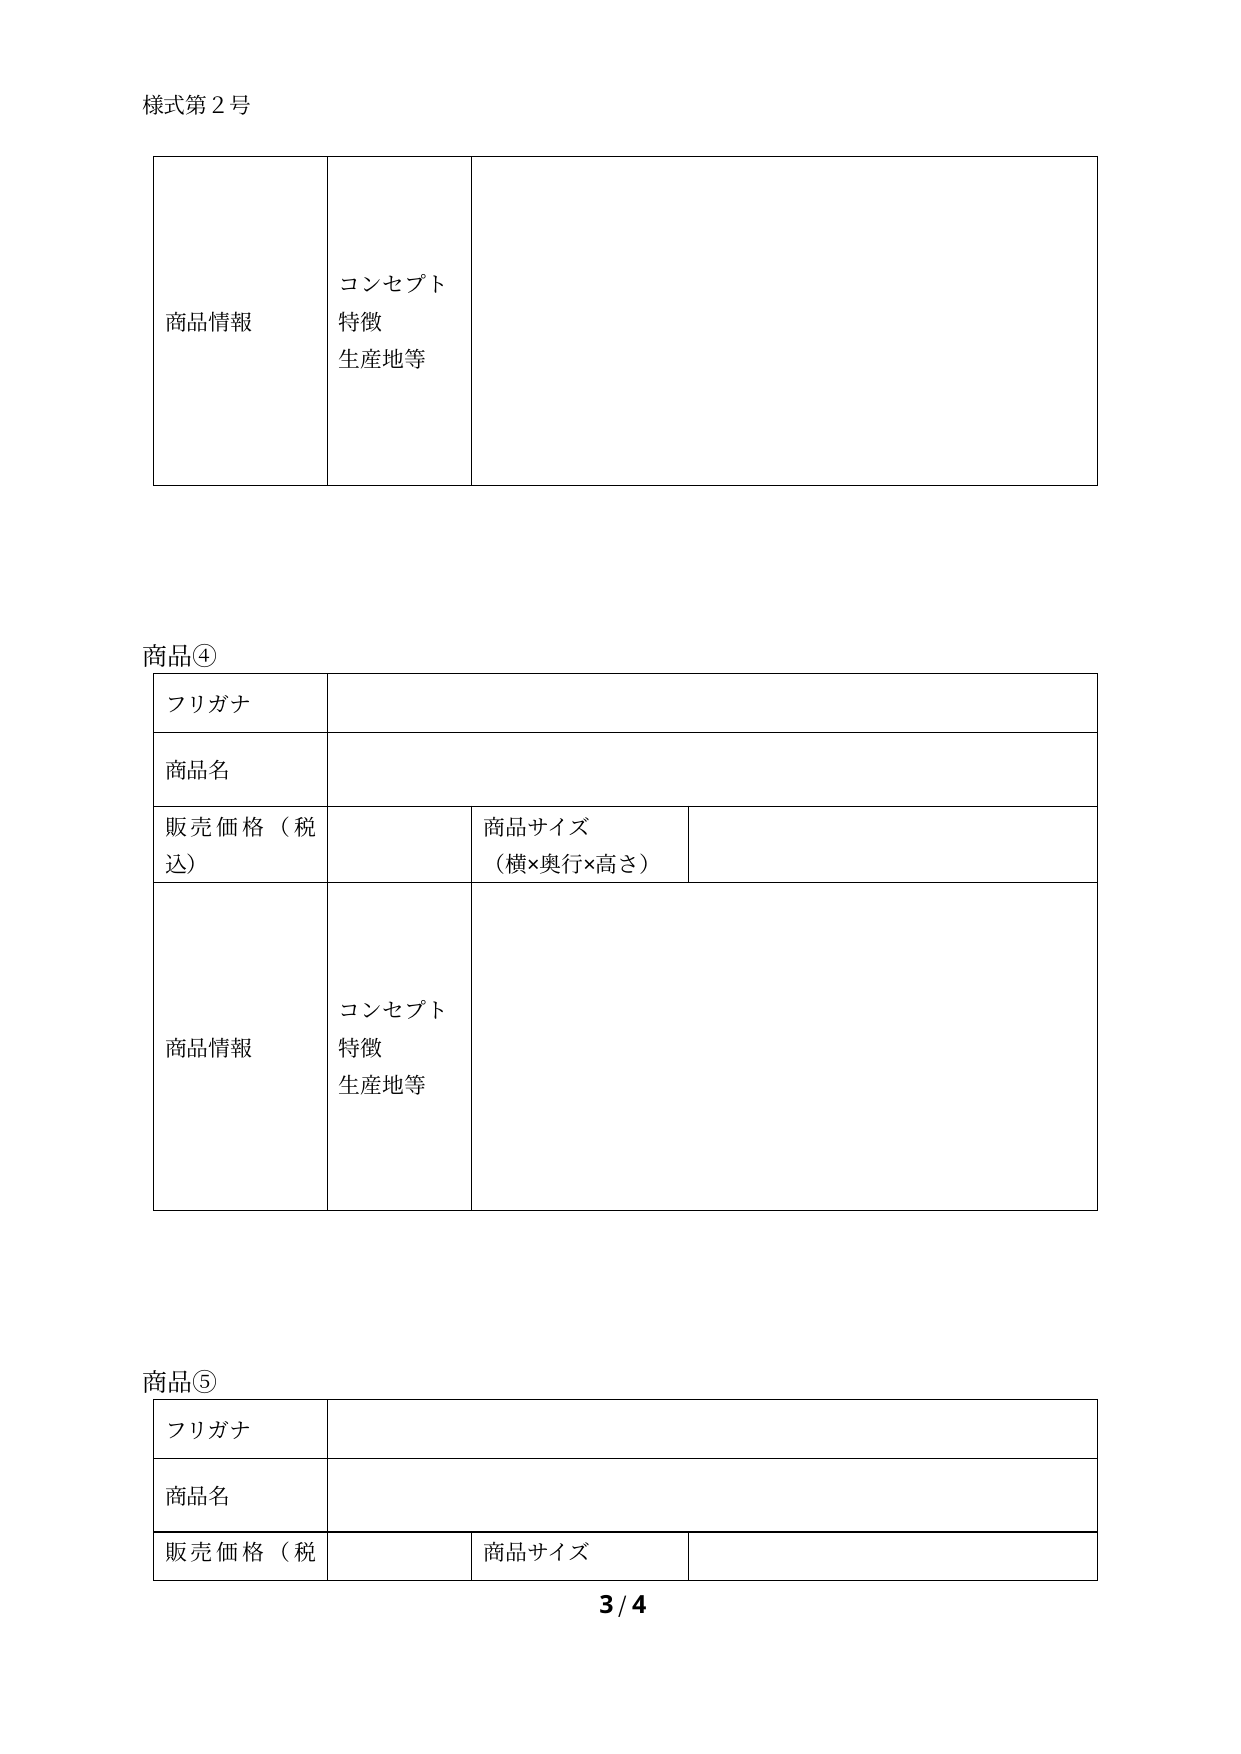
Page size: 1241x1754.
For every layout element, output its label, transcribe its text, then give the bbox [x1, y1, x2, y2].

table_header [328, 1400, 1097, 1457]
table_header フリガナ [154, 674, 327, 732]
table_cell 商品名 [154, 1459, 327, 1531]
table_cell 商品サイズ （横×奥行×高さ） [472, 1533, 688, 1580]
table_cell 販売価格（税込） [154, 807, 327, 882]
table_cell [689, 1533, 1097, 1580]
table_cell コンセプト 特徴 生産地等 [328, 157, 471, 484]
table_cell 販売価格（税込） [154, 1533, 327, 1580]
table_cell 商品サイズ （横×奥行×高さ） [472, 807, 688, 882]
text 商品⑤ [142, 1361, 1098, 1399]
table_cell [689, 807, 1097, 882]
text 商品④ [142, 636, 1098, 673]
table_cell 商品情報 [154, 883, 327, 1210]
table_cell [472, 883, 1097, 1210]
table_cell [328, 733, 1097, 806]
table_cell [328, 1533, 471, 1580]
table_cell [328, 1459, 1097, 1531]
table_cell [472, 157, 1097, 484]
table_header フリガナ [154, 1400, 327, 1457]
table_cell コンセプト 特徴 生産地等 [328, 883, 471, 1210]
table_cell [328, 807, 471, 882]
table_cell 商品名 [154, 733, 327, 806]
table_header [328, 674, 1097, 732]
table_cell 商品情報 [154, 157, 327, 484]
